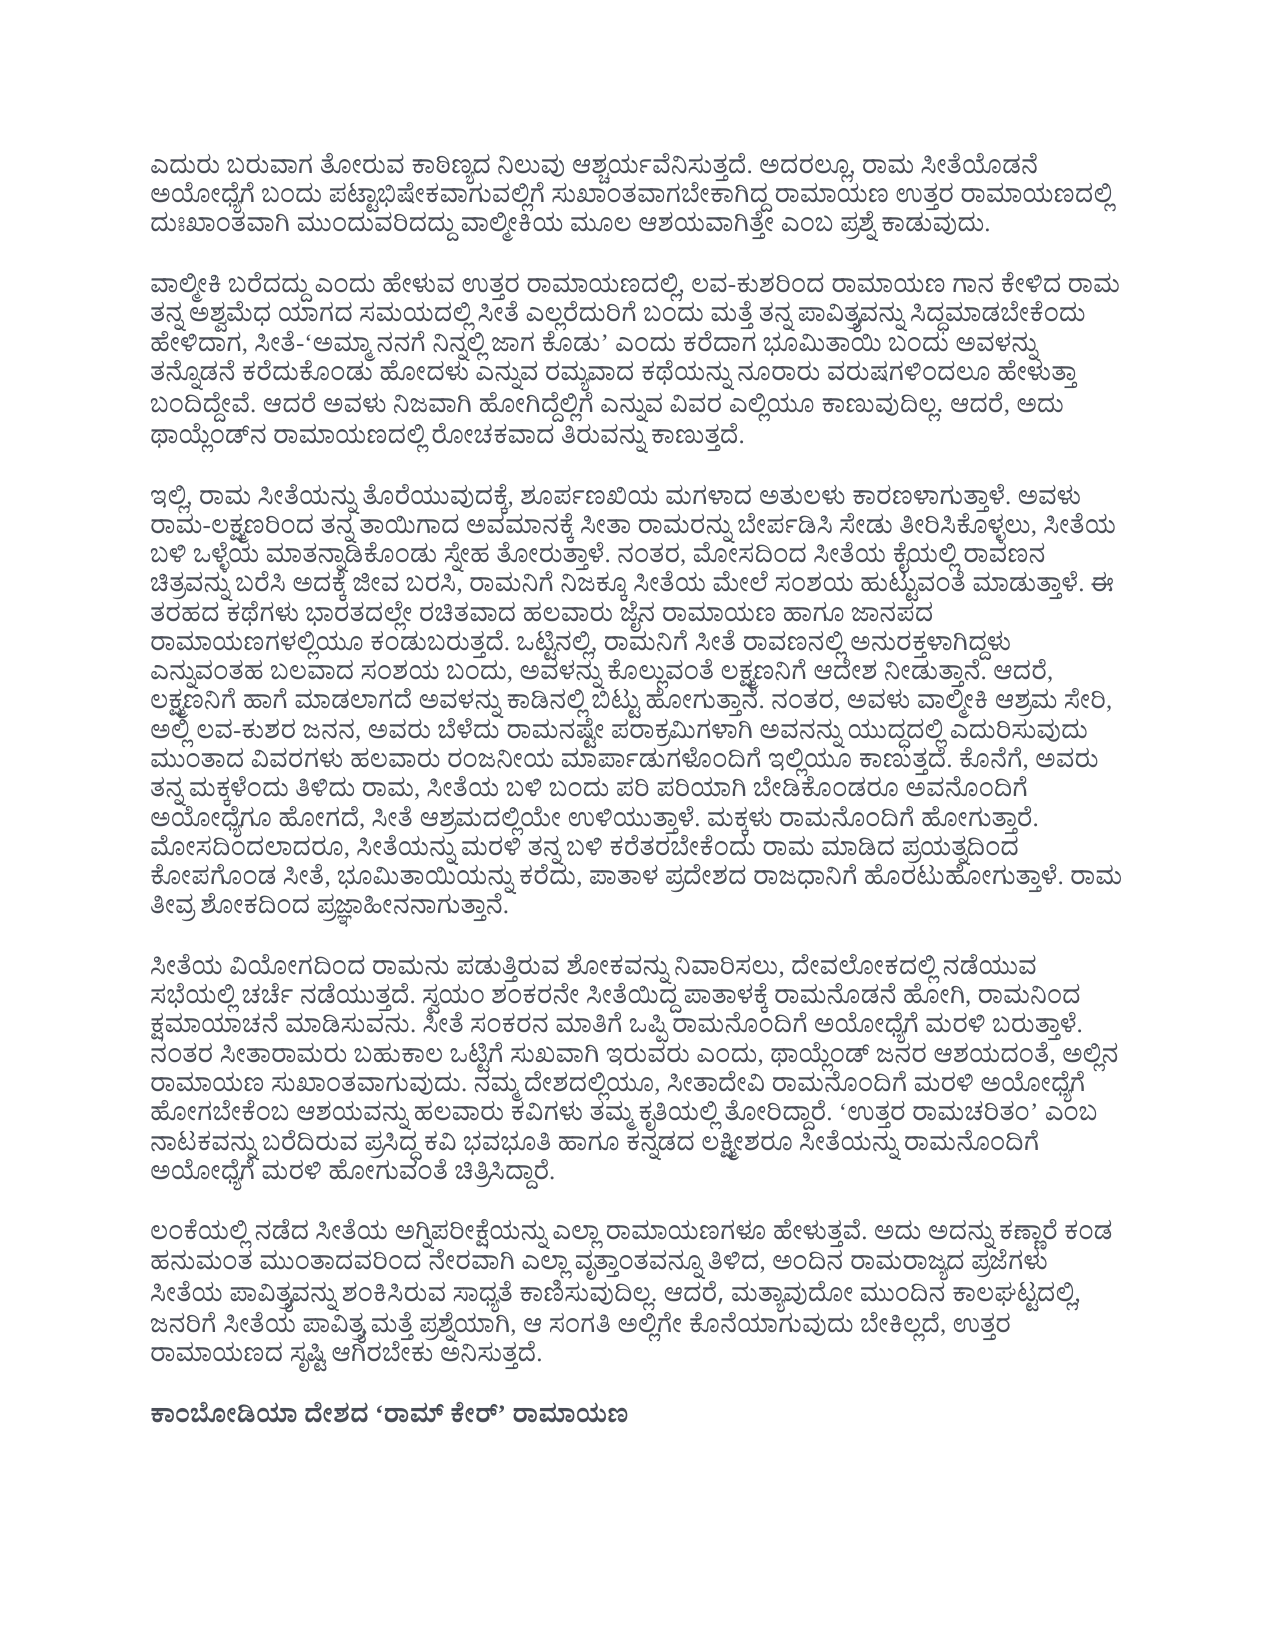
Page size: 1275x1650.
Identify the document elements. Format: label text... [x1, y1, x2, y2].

text ಲಂಕೆಯಲ್ಲಿ ನಡೆದ ಸೀತೆಯ ಅಗ್ನಿಪರೀಕ್ಷೆಯನ್ನು ಎಲ್ಲಾ ರಾಮಾಯಣಗಳೂ ಹೇಳುತ್ತವೆ. ಅದು ಅದನ್ನು ಕಣ್ಣಾರೆ ಕಂಡ ಹನುಮಂತ ಮುಂತಾದವರಿಂದ ನೇರವಾಗಿ ಎಲ್ಲಾ ವೃತ್ತಾಂತವನ್ನೂ ತಿಳಿದ, ಅಂದಿನ ರಾಮರಾಜ್ಯದ ಪ್ರಜೆಗಳು ಸೀತೆಯ ಪಾವಿತ್ರ್ಯವನ್ನು ಶಂಕಿಸಿರುವ ಸಾಧ್ಯತೆ ಕಾಣಿಸುವುದಿಲ್ಲ. ಆದರೆ, ಮತ್ಯಾವುದೋ ಮುಂದಿನ ಕಾಲಘಟ್ಟದಲ್ಲಿ, ಜನರಿಗೆ ಸೀತೆಯ ಪಾವಿತ್ರ್ಯ ಮತ್ತೆ ಪ್ರಶ್ನೆಯಾಗಿ, ಆ ಸಂಗತಿ ಅಲ್ಲಿಗೇ ಕೊನೆಯಾಗುವುದು ಬೇಕಿಲ್ಲದೆ, ಉತ್ತರ ರಾಮಾಯಣದ ಸೃಷ್ಟಿ ಆಗಿರಬೇಕು ಅನಿಸುತ್ತದೆ. [150, 1216, 1125, 1368]
text ಇಲ್ಲಿ, ರಾಮ ಸೀತೆಯನ್ನು ತೊರೆಯುವುದಕ್ಕೆ, ಶೂರ್ಪಣಖಿಯ ಮಗಳಾದ ಅತುಲಳು ಕಾರಣಳಾಗುತ್ತಾಳೆ. ಅವಳು ರಾಮ-ಲಕ್ಷ್ಮಣರಿಂದ ತನ್ನ ತಾಯಿಗಾದ ಅವಮಾನಕ್ಕೆ ಸೀತಾ ರಾಮರನ್ನು ಬೇರ್ಪಡಿಸಿ ಸೇಡು ತೀರಿಸಿಕೊಳ್ಳಲು, ಸೀತೆಯ ಬಳಿ ಒಳ್ಳೆಯ ಮಾತನ್ನಾಡಿಕೊಂಡು ಸ್ನೇಹ ತೋರುತ್ತಾಳೆ. ನಂತರ, ಮೋಸದಿಂದ ಸೀತೆಯ ಕೈಯಲ್ಲಿ ರಾವಣನ ಚಿತ್ರವನ್ನು ಬರೆಸಿ ಅದಕ್ಕೆ ಜೀವ ಬರಸಿ, ರಾಮನಿಗೆ ನಿಜಕ್ಕೂ ಸೀತೆಯ ಮೇಲೆ ಸಂಶಯ ಹುಟ್ಟುವಂತೆ ಮಾಡುತ್ತಾಳೆ. ಈ ತರಹದ ಕಥೆಗಳು ಭಾರತದಲ್ಲೇ ರಚಿತವಾದ ಹಲವಾರು ಜೈನ ರಾಮಾಯಣ ಹಾಗೂ ಜಾನಪದ ರಾಮಾಯಣಗಳಲ್ಲಿಯೂ ಕಂಡುಬರುತ್ತದೆ. ಒಟ್ಟಿನಲ್ಲಿ, ರಾಮನಿಗೆ ಸೀತೆ ರಾವಣನಲ್ಲಿ ಅನುರಕ್ತಳಾಗಿದ್ದಳು ಎನ್ನುವಂತಹ ಬಲವಾದ ಸಂಶಯ ಬಂದು, ಅವಳನ್ನು ಕೊಲ್ಲುವಂತೆ ಲಕ್ಷ್ಮಣನಿಗೆ ಆದೇಶ ನೀಡುತ್ತಾನೆ. ಆದರೆ, ಲಕ್ಷ್ಮಣನಿಗೆ ಹಾಗೆ ಮಾಡಲಾಗದೆ ಅವಳನ್ನು ಕಾಡಿನಲ್ಲಿ ಬಿಟ್ಟು ಹೋಗುತ್ತಾನೆ. ನಂತರ, ಅವಳು ವಾಲ್ಮೀಕಿ ಆಶ್ರಮ ಸೇರಿ, ಅಲ್ಲಿ ಲವ-ಕುಶರ ಜನನ, ಅವರು ಬೆಳೆದು ರಾಮನಷ್ಟೇ ಪರಾಕ್ರಮಿಗಳಾಗಿ ಅವನನ್ನು ಯುದ್ಧದಲ್ಲಿ ಎದುರಿಸುವುದು ಮುಂತಾದ ವಿವರಗಳು ಹಲವಾರು ರಂಜನೀಯ ಮಾರ್ಪಾಡುಗಳೊಂದಿಗೆ ಇಲ್ಲಿಯೂ ಕಾಣುತ್ತದೆ. ಕೊನೆಗೆ, ಅವರು ತನ್ನ ಮಕ್ಕಳೆಂದು ತಿಳಿದು ರಾಮ, ಸೀತೆಯ ಬಳಿ ಬಂದು ಪರಿ ಪರಿಯಾಗಿ ಬೇಡಿಕೊಂಡರೂ ಅವನೊಂದಿಗೆ ಅಯೋಧ್ಯೆಗೂ ಹೋಗದೆ, ಸೀತೆ ಆಶ್ರಮದಲ್ಲಿಯೇ ಉಳಿಯುತ್ತಾಳೆ. ಮಕ್ಕಳು ರಾಮನೊಂದಿಗೆ ಹೋಗುತ್ತಾರೆ. ಮೋಸದಿಂದಲಾದರೂ, ಸೀತೆಯನ್ನು ಮರಳಿ ತನ್ನ ಬಳಿ ಕರೆತರಬೇಕೆಂದು ರಾಮ ಮಾಡಿದ ಪ್ರಯತ್ನದಿಂದ ಕೋಪಗೊಂಡ ಸೀತೆ, ಭೂಮಿತಾಯಿಯನ್ನು ಕರೆದು, ಪಾತಾಳ ಪ್ರದೇಶದ ರಾಜಧಾನಿಗೆ ಹೊರಟುಹೋಗುತ್ತಾಳೆ. ರಾಮ ತೀವ್ರ ಶೋಕದಿಂದ ಪ್ರಜ್ಞಾಹೀನನಾಗುತ್ತಾನೆ. [150, 481, 1125, 920]
text ಕಾಂಬೋಡಿಯಾ ದೇಶದ ‘ರಾಮ್ ಕೇರ್’ ರಾಮಾಯಣ [150, 1399, 1125, 1428]
text ವಾಲ್ಮೀಕಿ ಬರೆದದ್ದು ಎಂದು ಹೇಳುವ ಉತ್ತರ ರಾಮಾಯಣದಲ್ಲಿ, ಲವ-ಕುಶರಿಂದ ರಾಮಾಯಣ ಗಾನ ಕೇಳಿದ ರಾಮ ತನ್ನ ಅಶ್ವಮೆಧ ಯಾಗದ ಸಮಯದಲ್ಲಿ ಸೀತೆ ಎಲ್ಲರೆದುರಿಗೆ ಬಂದು ಮತ್ತೆ ತನ್ನ ಪಾವಿತ್ರ್ಯವನ್ನು ಸಿದ್ಧಮಾಡಬೇಕೆಂದು ಹೇಳಿದಾಗ, ಸೀತೆ-‘ಅಮ್ಮಾ ನನಗೆ ನಿನ್ನಲ್ಲಿ ಜಾಗ ಕೊಡು’ ಎಂದು ಕರೆದಾಗ ಭೂಮಿತಾಯಿ ಬಂದು ಅವಳನ್ನು ತನ್ನೊಡನೆ ಕರೆದುಕೊಂಡು ಹೋದಳು ಎನ್ನುವ ರಮ್ಯವಾದ ಕಥೆಯನ್ನು ನೂರಾರು ವರುಷಗಳಿಂದಲೂ ಹೇಳುತ್ತಾ ಬಂದಿದ್ದೇವೆ. ಆದರೆ ಅವಳು ನಿಜವಾಗಿ ಹೋಗಿದ್ದೆಲ್ಲಿಗೆ ಎನ್ನುವ ವಿವರ ಎಲ್ಲಿಯೂ ಕಾಣುವುದಿಲ್ಲ. ಆದರೆ, ಅದು ಥಾಯ್ಲೆಂಡ್‌ನ ರಾಮಾಯಣದಲ್ಲಿ ರೋಚಕವಾದ ತಿರುವನ್ನು ಕಾಣುತ್ತದೆ. [150, 269, 1125, 449]
text ಸೀತೆಯ ವಿಯೋಗದಿಂದ ರಾಮನು ಪಡುತ್ತಿರುವ ಶೋಕವನ್ನು ನಿವಾರಿಸಲು, ದೇವಲೋಕದಲ್ಲಿ ನಡೆಯುವ ಸಭೆಯಲ್ಲಿ ಚರ್ಚೆ ನಡೆಯುತ್ತದೆ. ಸ್ವಯಂ ಶಂಕರನೇ ಸೀತೆಯಿದ್ದ ಪಾತಾಳಕ್ಕೆ ರಾಮನೊಡನೆ ಹೋಗಿ, ರಾಮನಿಂದ ಕ್ಷಮಾಯಾಚನೆ ಮಾಡಿಸುವನು. ಸೀತೆ ಸಂಕರನ ಮಾತಿಗೆ ಒಪ್ಪಿ ರಾಮನೊಂದಿಗೆ ಅಯೋಧ್ಯೆಗೆ ಮರಳಿ ಬರುತ್ತಾಳೆ. ನಂತರ ಸೀತಾರಾಮರು ಬಹುಕಾಲ ಒಟ್ಟಿಗೆ ಸುಖವಾಗಿ ಇರುವರು ಎಂದು, ಥಾಯ್ಲೆಂಡ್ ಜನರ ಆಶಯದಂತೆ, ಅಲ್ಲಿನ ರಾಮಾಯಣ ಸುಖಾಂತವಾಗುವುದು. ನಮ್ಮ ದೇಶದಲ್ಲಿಯೂ, ಸೀತಾದೇವಿ ರಾಮನೊಂದಿಗೆ ಮರಳಿ ಅಯೋಧ್ಯೆಗೆ ಹೋಗಬೇಕೆಂಬ ಆಶಯವನ್ನು ಹಲವಾರು ಕವಿಗಳು ತಮ್ಮ ಕೃತಿಯಲ್ಲಿ ತೋರಿದ್ದಾರೆ. ‘ಉತ್ತರ ರಾಮಚರಿತಂ’ ಎಂಬ ನಾಟಕವನ್ನು ಬರೆದಿರುವ ಪ್ರಸಿದ್ಧ ಕವಿ ಭವಭೂತಿ ಹಾಗೂ ಕನ್ನಡದ ಲಕ್ಷ್ಮೀಶರೂ ಸೀತೆಯನ್ನು ರಾಮನೊಂದಿಗೆ ಅಯೋಧ್ಯೆಗೆ ಮರಳಿ ಹೋಗುವಂತೆ ಚಿತ್ರಿಸಿದ್ದಾರೆ. [150, 951, 1125, 1185]
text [150, 150, 1125, 238]
